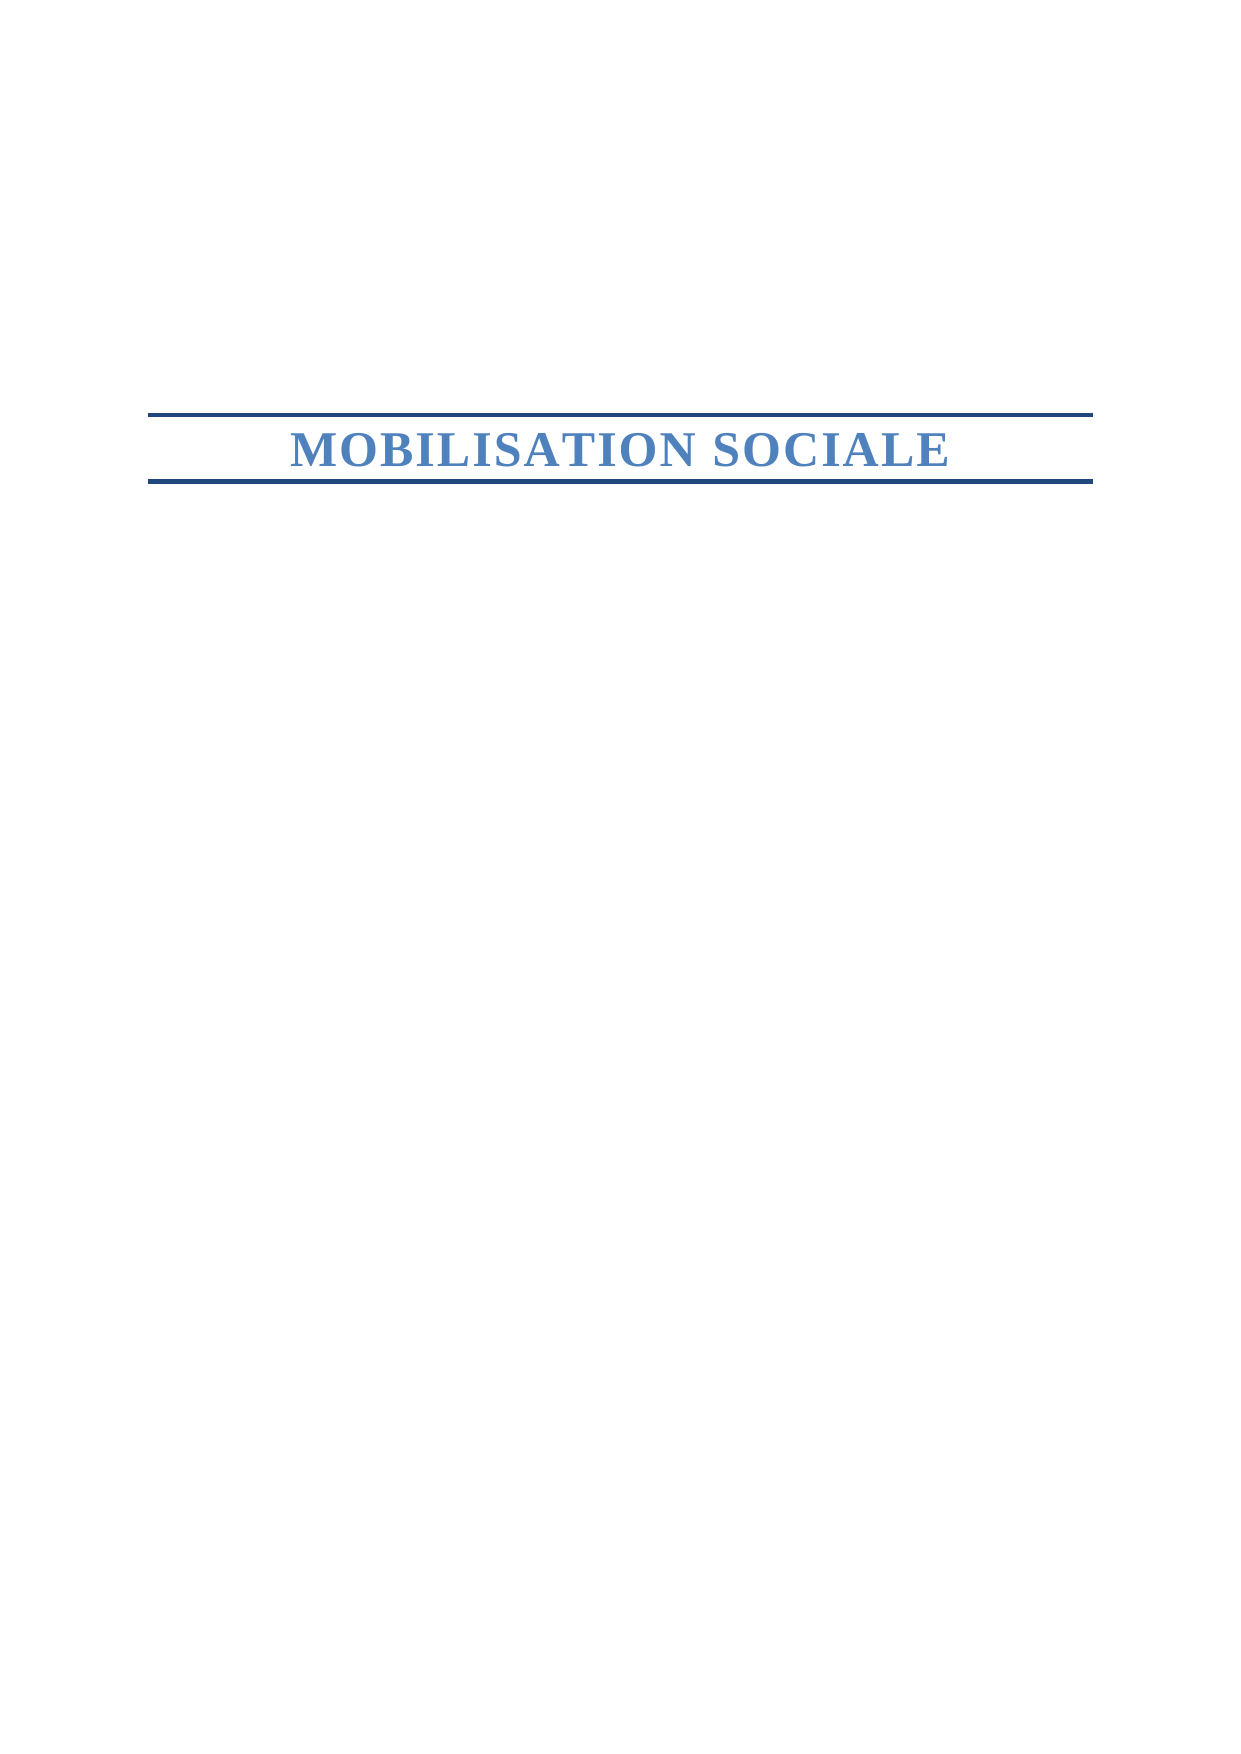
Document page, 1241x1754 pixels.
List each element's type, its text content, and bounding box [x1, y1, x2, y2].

text MOBILISATION SOCIALE [148, 417, 1093, 479]
